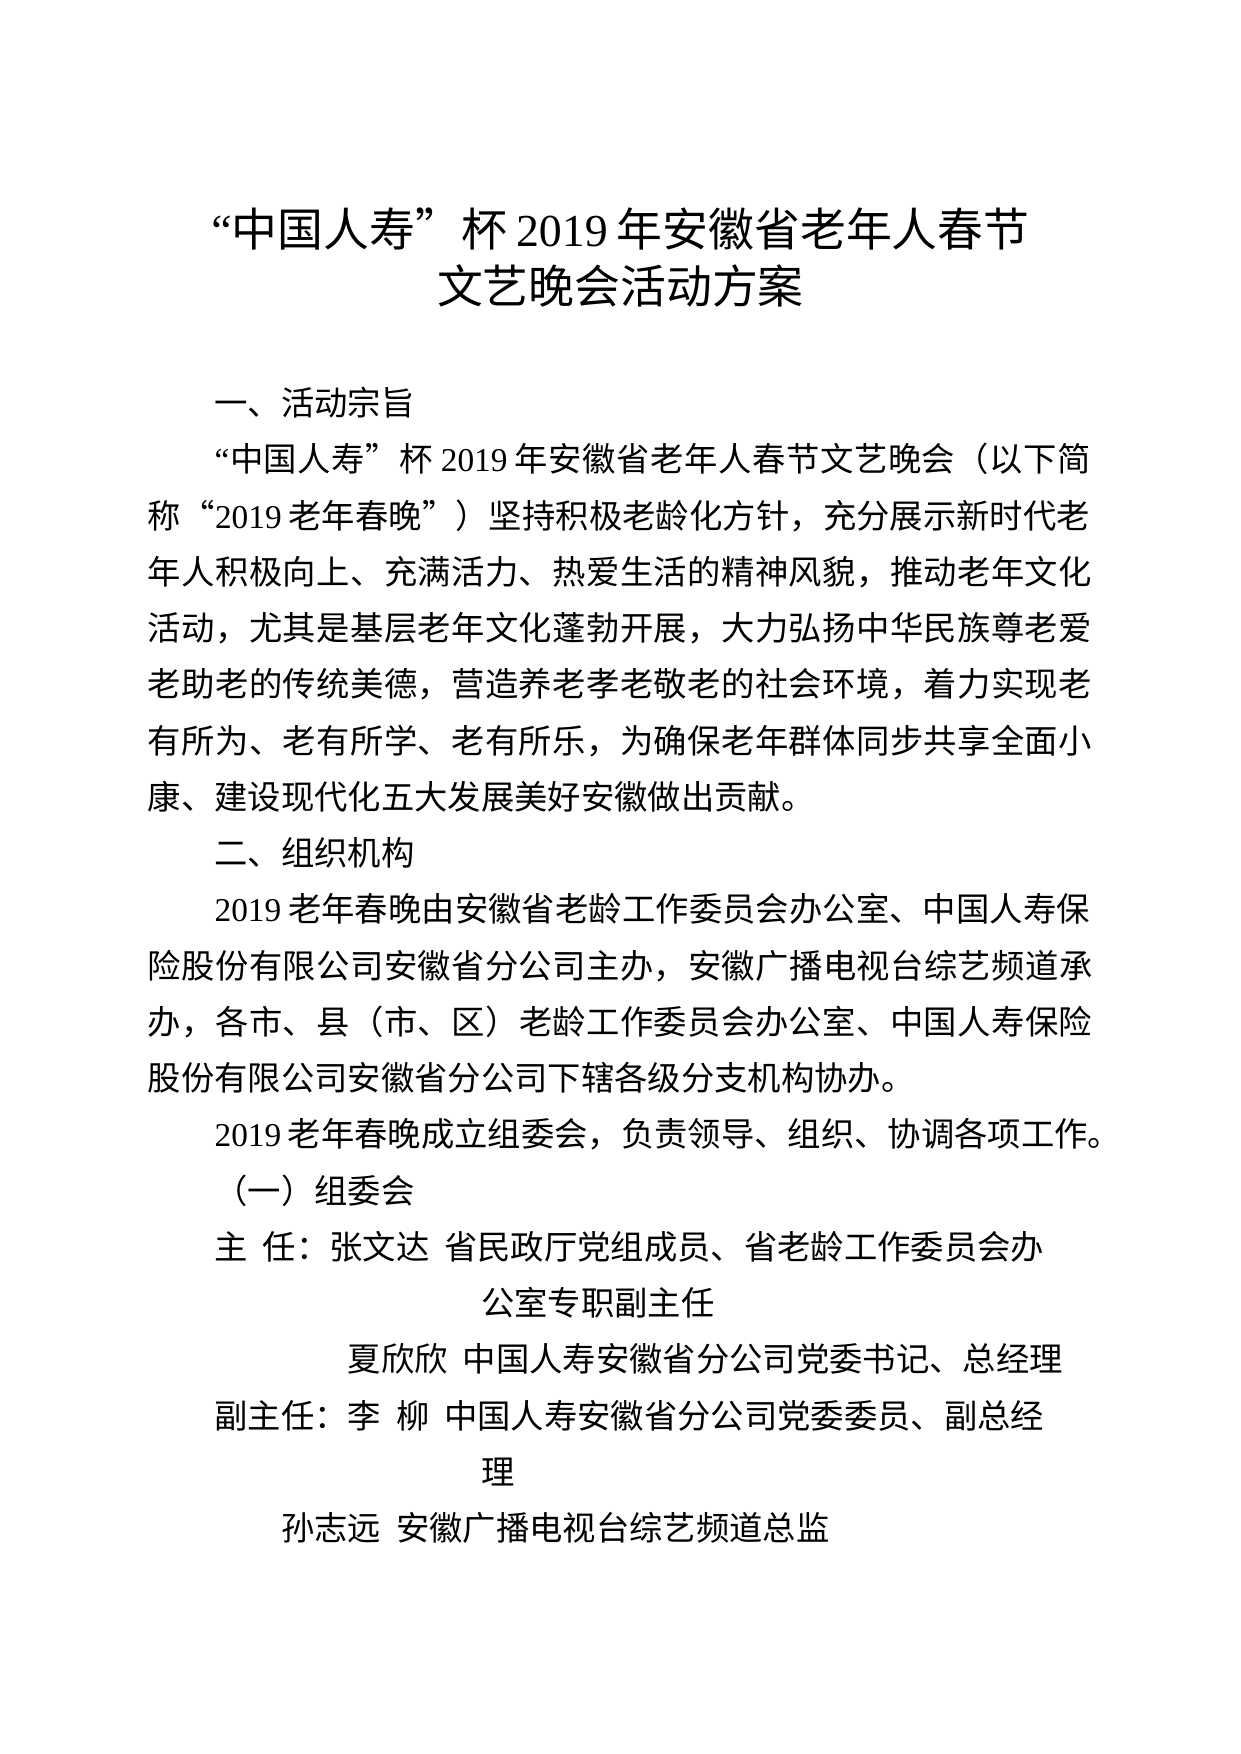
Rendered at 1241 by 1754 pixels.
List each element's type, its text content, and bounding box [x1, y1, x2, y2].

text 夏欣欣 中国人寿安徽省分公司党委书记、总经理 [148, 1327, 1092, 1383]
text （一）组委会 [148, 1158, 1092, 1214]
text 文艺晚会活动方案 [148, 258, 1092, 314]
text 副主任：李 柳 中国人寿安徽省分公司党委委员、副总经 [148, 1383, 1092, 1439]
text 主 任：张文达 省民政厅党组成员、省老龄工作委员会办 [148, 1214, 1092, 1271]
text 理 [148, 1439, 1092, 1496]
text 一、活动宗旨 [148, 371, 1092, 427]
text 2019老年春晚成立组委会，负责领导、组织、协调各项工作。 [148, 1102, 1092, 1158]
text 2019老年春晚由安徽省老龄工作委员会办公室、中国人寿保险股份有限公司安徽省分公司主办，安徽广播电视台综艺频道承办，各市、县（市、区）老龄工作委员会办公室、中国人寿保险股份有限公司安徽省分公司下辖各级分支机构协办。 [148, 877, 1092, 1102]
text 孙志远 安徽广播电视台综艺频道总监 [148, 1496, 1092, 1552]
text “中国人寿”杯2019年安徽省老年人春节 [148, 202, 1092, 258]
text 公室专职副主任 [148, 1271, 1092, 1327]
text “中国人寿”杯2019年安徽省老年人春节文艺晚会（以下简称“2019老年春晚”）坚持积极老龄化方针，充分展示新时代老年人积极向上、充满活力、热爱生活的精神风貌，推动老年文化活动，尤其是基层老年文化蓬勃开展，大力弘扬中华民族尊老爱老助老的传统美德，营造养老孝老敬老的社会环境，着力实现老有所为、老有所学、老有所乐，为确保老年群体同步共享全面小康、建设现代化五大发展美好安徽做出贡献。 [148, 427, 1092, 821]
text 二、组织机构 [148, 821, 1092, 877]
